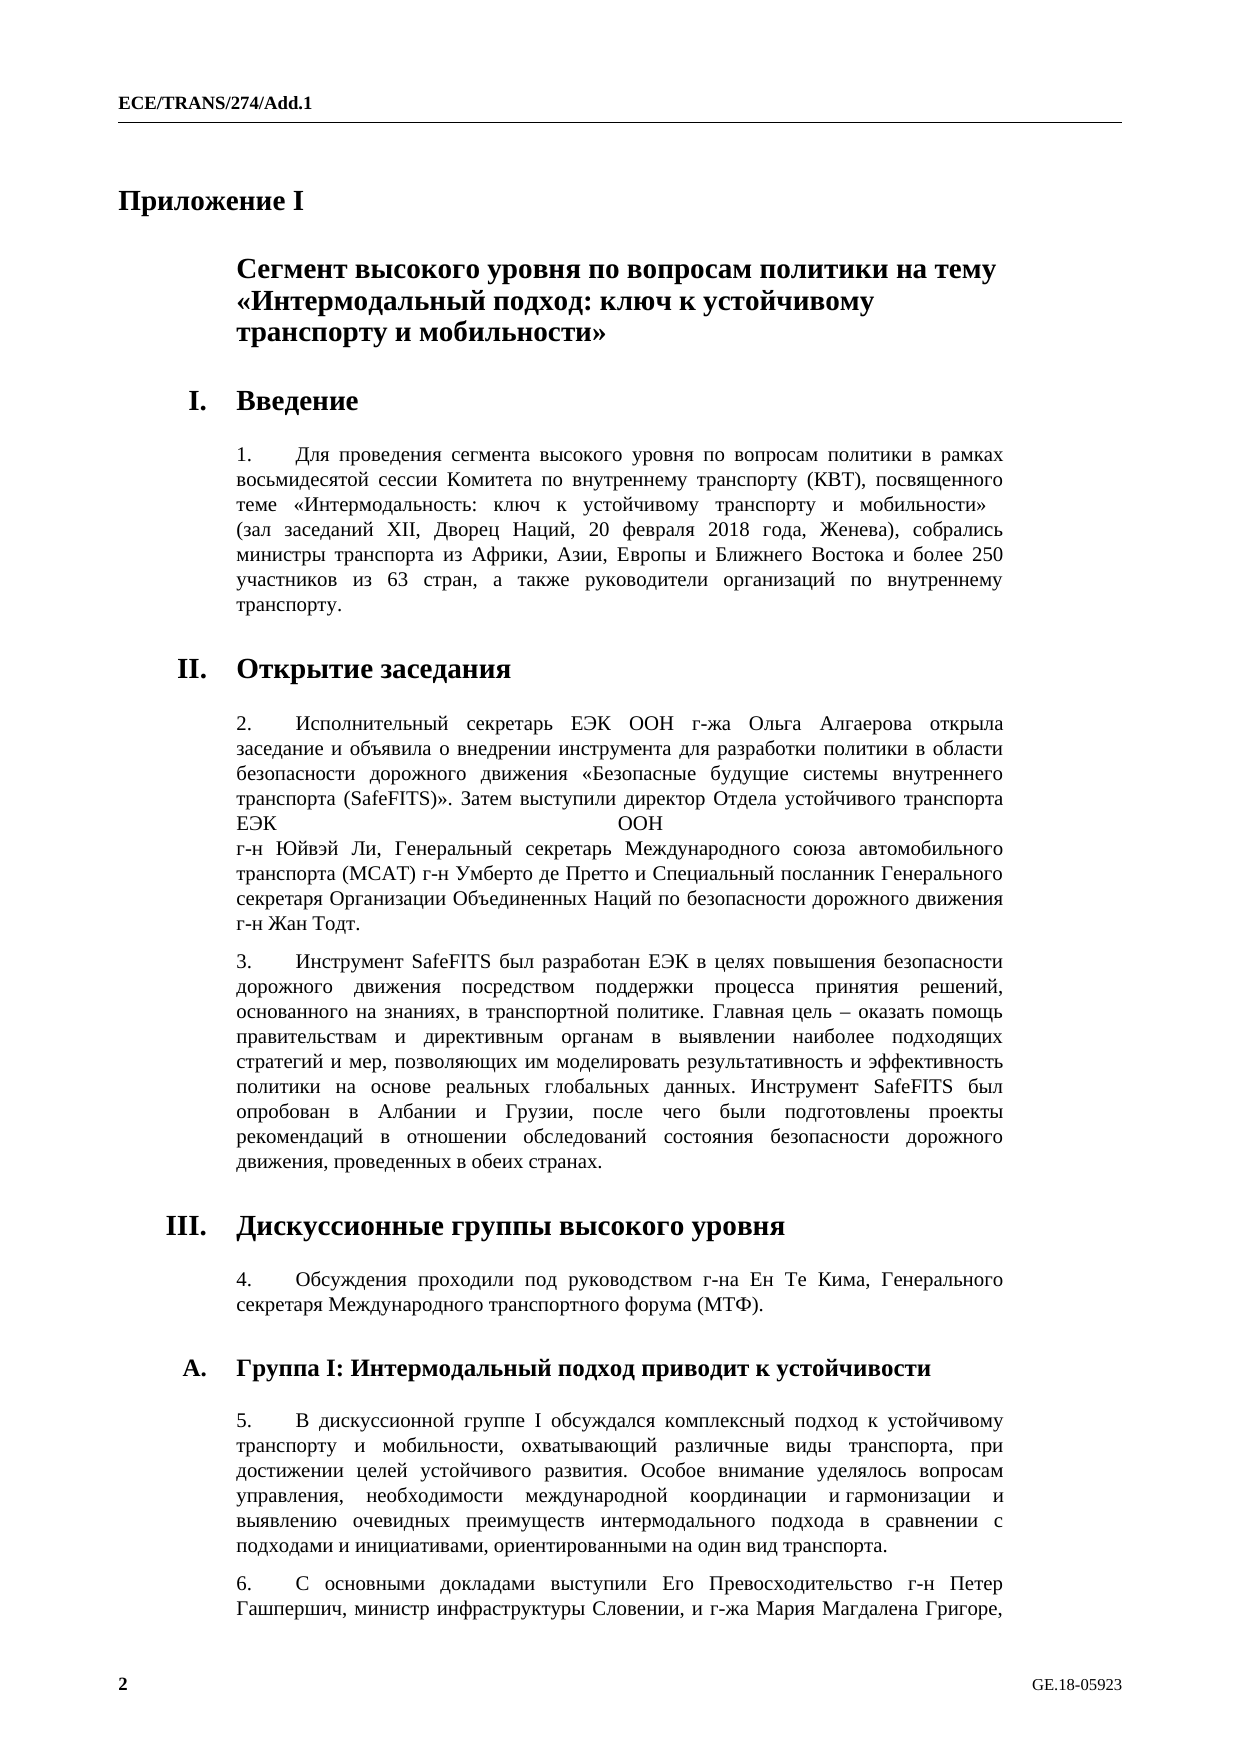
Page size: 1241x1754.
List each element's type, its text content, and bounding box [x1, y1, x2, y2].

text 4. Обсуждения проходили под руководством г-на Ен Те Кима, Генерального секретаря Международного транспортного форума (МТФ). [236, 1266, 1004, 1316]
text I. Введение [118, 385, 1004, 416]
text A. Группа I: Интермодальный подход приводит к устойчивости [118, 1354, 1004, 1382]
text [236, 1569, 1004, 1619]
text III. Дискуссионные группы высокого уровня [118, 1210, 1004, 1241]
text 2. Исполнительный секретарь ЕЭК ООН г-жа Ольга Алгаерова открыла заседание и объявила о внедрении инструмента для разработки политики в области безопасности дорожного движения «Безопасные будущие системы внутреннего транспорта (SafeFITS)». Затем выступили директор Отдела устойчивого транспорта ЕЭК ООН г-н Юйвэй Ли, Генеральный секретарь Международного союза автомобильного транспорта (МСАТ) г-н Умберто де Претто и Специальный посланник Генерального секретаря Организации Объединенных Наций по безопасности дорожного движения г-н Жан Тодт. [236, 710, 1004, 935]
text 3. Инструмент SafeFITS был разработан ЕЭК в целях повышения безопасности дорожного движения посредством поддержки процесса принятия решений, основанного на знаниях, в транспортной политике. Главная цель – оказать помощь правительствам и директивным органам в выявлении наиболее подходящих стратегий и мер, позволяющих им моделировать результативность и эффективность политики на основе реальных глобальных данных. Инструмент SafeFITS был опробован в Албании и Грузии, после чего были подготовлены проекты рекомендаций в отношении обследований состояния безопасности дорожного движения, проведенных в обеих странах. [236, 948, 1004, 1173]
text 5. В дискуссионной группе I обсуждался комплексный подход к устойчивому транспорту и мобильности, охватывающий различные виды транспорта, при достижении целей устойчивого развития. Особое внимание уделялось вопросам управления, необходимости международной координации и гармонизации и выявлению очевидных преимуществ интермодального подхода в сравнении с подходами и инициативами, ориентированными на один вид транспорта. [236, 1407, 1004, 1557]
text II. Открытие заседания [118, 654, 1004, 685]
text Сегмент высокого уровня по вопросам политики на тему «Интермодальный подход: ключ к устойчивому транспорту и мобильности» [118, 254, 1004, 348]
text Приложение I [118, 185, 1004, 216]
text 1. Для проведения сегмента высокого уровня по вопросам политики в рамках восьмидесятой сессии Комитета по внутреннему транспорту (КВТ), посвященного теме «Интермодальность: ключ к устойчивому транспорту и мобильности» (зал заседаний XII, Дворец Наций, 20 февраля 2018 года, Женева), собрались министры транспорта из Африки, Азии, Европы и Ближнего Востока и более 250 участников из 63 стран, а также руководители организаций по внутреннему транспорту. [236, 441, 1004, 616]
